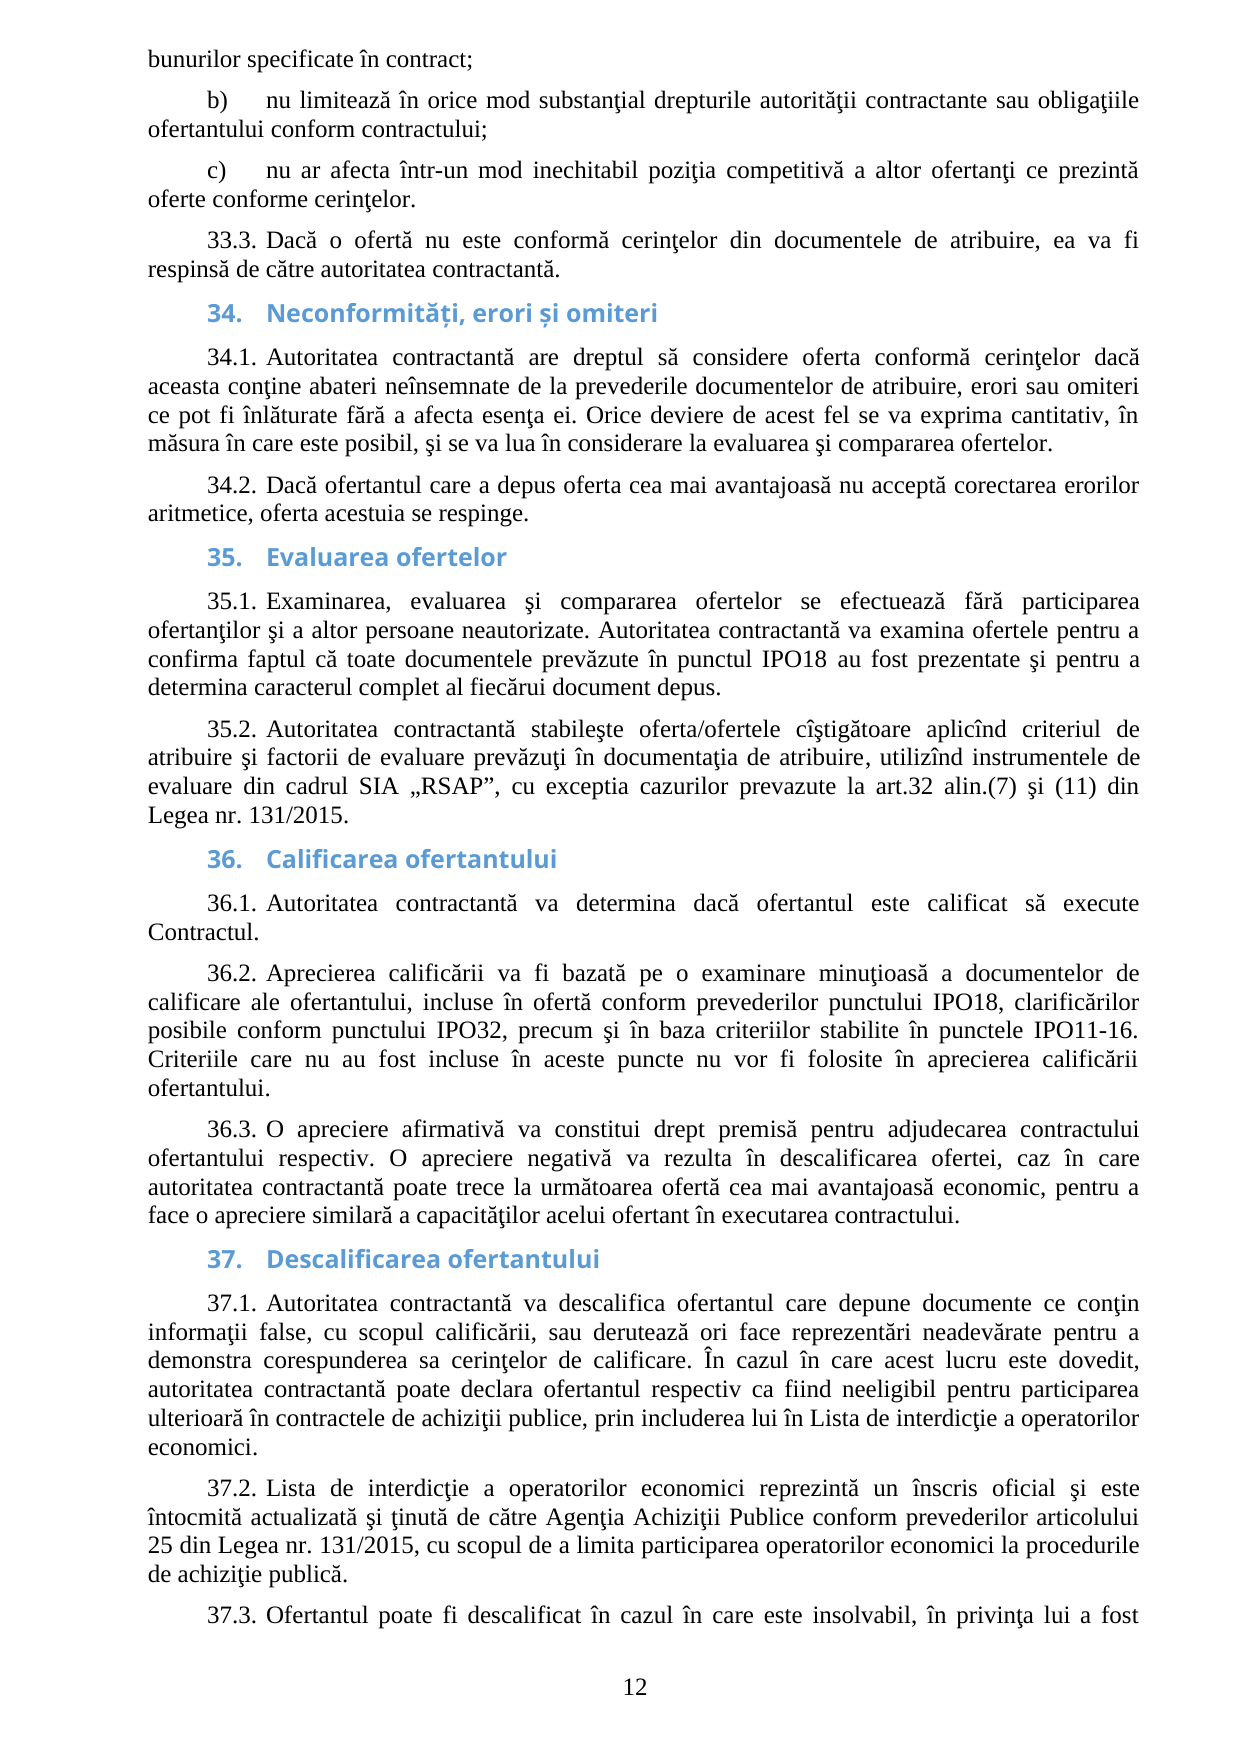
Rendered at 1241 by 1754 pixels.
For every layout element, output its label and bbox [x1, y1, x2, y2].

table_cell [136, 44, 1152, 1629]
